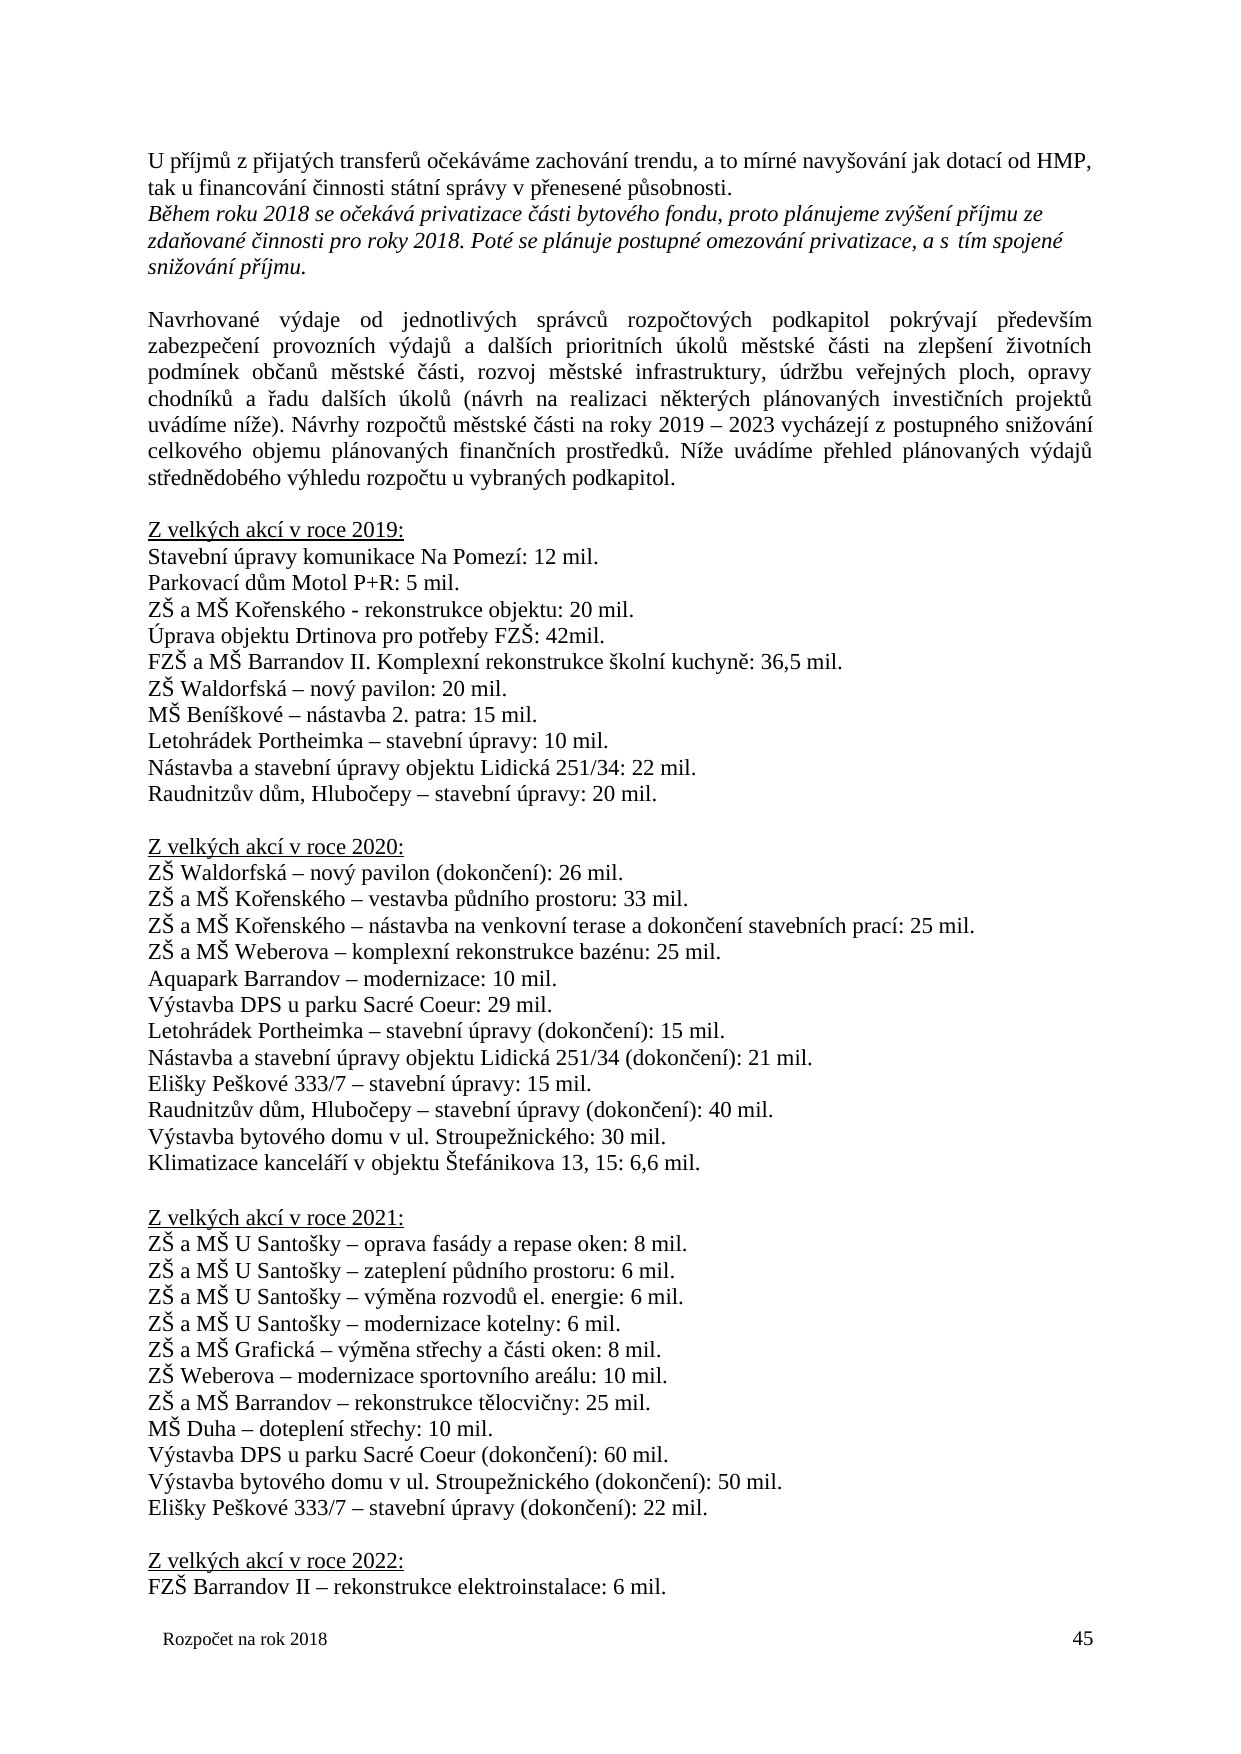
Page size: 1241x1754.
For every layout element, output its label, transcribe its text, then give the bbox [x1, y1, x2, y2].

text Výstavba DPS u parku Sacré Coeur: 29 mil. [148, 991, 1093, 1017]
text ZŠ a MŠ Grafická – výměna střechy a části oken: 8 mil. [148, 1336, 1093, 1362]
text Z velkých akcí v roce 2019: [148, 517, 1093, 543]
text Výstavba bytového domu v ul. Stroupežnického (dokončení): 50 mil. [148, 1468, 1093, 1494]
text Letohrádek Portheimka – stavební úpravy: 10 mil. [148, 727, 1093, 754]
text FZŠ a MŠ Barrandov II. Komplexní rekonstrukce školní kuchyně: 36,5 mil. [148, 648, 1093, 675]
text Výstavba bytového domu v ul. Stroupežnického: 30 mil. [148, 1123, 1093, 1149]
text Z velkých akcí v roce 2022: [148, 1547, 1093, 1573]
text MŠ Duha – doteplení střechy: 10 mil. [148, 1415, 1093, 1441]
text Úprava objektu Drtinova pro potřeby FZŠ: 42mil. [148, 622, 1093, 648]
text ZŠ a MŠ U Santošky – oprava fasády a repase oken: 8 mil. [148, 1231, 1093, 1257]
text Navrhované výdaje od jednotlivých správců rozpočtových podkapitol pokrývají především zabezpečení provozních výdajů a dalších prioritních úkolů městské části na zlepšení životních podmínek občanů městské části, rozvoj městské infrastruktury, údržbu veřejných ploch, opravy chodníků a řadu dalších úkolů (návrh na realizaci některých plánovaných investičních projektů uvádíme níže). Návrhy rozpočtů městské části na roky 2019 – 2023 vycházejí z postupného snižování celkového objemu plánovaných finančních prostředků. Níže uvádíme přehled plánovaných výdajů střednědobého výhledu rozpočtu u vybraných podkapitol. [148, 306, 1093, 490]
text Elišky Peškové 333/7 – stavební úpravy (dokončení): 22 mil. [148, 1494, 1093, 1520]
text ZŠ a MŠ Weberova – komplexní rekonstrukce bazénu: 25 mil. [148, 938, 1093, 964]
text ZŠ a MŠ U Santošky – výměna rozvodů el. energie: 6 mil. [148, 1283, 1093, 1309]
text ZŠ a MŠ U Santošky – zateplení půdního prostoru: 6 mil. [148, 1257, 1093, 1283]
text ZŠ a MŠ U Santošky – modernizace kotelny: 6 mil. [148, 1309, 1093, 1336]
text Elišky Peškové 333/7 – stavební úpravy: 15 mil. [148, 1070, 1093, 1096]
text U příjmů z přijatých transferů očekáváme zachování trendu, a to mírné navyšování jak dotací od HMP, tak u financování činnosti státní správy v přenesené působnosti. [148, 148, 1093, 200]
text ZŠ a MŠ Kořenského – vestavba půdního prostoru: 33 mil. [148, 886, 1093, 912]
text Během roku 2018 se očekává privatizace části bytového fondu, proto plánujeme zvýšení příjmu ze zdaňované činnosti pro roky 2018. Poté se plánuje postupné omezování privatizace, a s tím spojené snižování příjmu. [148, 200, 1093, 279]
text ZŠ a MŠ Kořenského – nástavba na venkovní terase a dokončení stavebních prací: 25 mil. [148, 912, 1093, 938]
text Výstavba DPS u parku Sacré Coeur (dokončení): 60 mil. [148, 1441, 1093, 1468]
text Aquapark Barrandov – modernizace: 10 mil. [148, 964, 1093, 991]
text ZŠ Weberova – modernizace sportovního areálu: 10 mil. [148, 1362, 1093, 1389]
text ZŠ a MŠ Barrandov – rekonstrukce tělocvičny: 25 mil. [148, 1389, 1093, 1415]
text ZŠ Waldorfská – nový pavilon (dokončení): 26 mil. [148, 859, 1093, 886]
text MŠ Beníškové – nástavba 2. patra: 15 mil. [148, 701, 1093, 727]
text FZŠ Barrandov II – rekonstrukce elektroinstalace: 6 mil. [148, 1573, 1093, 1599]
text Raudnitzův dům, Hlubočepy – stavební úpravy (dokončení): 40 mil. [148, 1096, 1093, 1123]
text Parkovací dům Motol P+R: 5 mil. [148, 569, 1093, 596]
text Nástavba a stavební úpravy objektu Lidická 251/34 (dokončení): 21 mil. [148, 1044, 1093, 1070]
text ZŠ Waldorfská – nový pavilon: 20 mil. [148, 675, 1093, 701]
text Raudnitzův dům, Hlubočepy – stavební úpravy: 20 mil. [148, 780, 1093, 806]
text ZŠ a MŠ Kořenského - rekonstrukce objektu: 20 mil. [148, 596, 1093, 622]
text Klimatizace kanceláří v objektu Štefánikova 13, 15: 6,6 mil. [148, 1149, 1093, 1175]
text Z velkých akcí v roce 2021: [148, 1204, 1093, 1231]
text Letohrádek Portheimka – stavební úpravy (dokončení): 15 mil. [148, 1017, 1093, 1044]
text Z velkých akcí v roce 2020: [148, 833, 1093, 859]
text Nástavba a stavební úpravy objektu Lidická 251/34: 22 mil. [148, 754, 1093, 780]
text Stavební úpravy komunikace Na Pomezí: 12 mil. [148, 543, 1093, 569]
